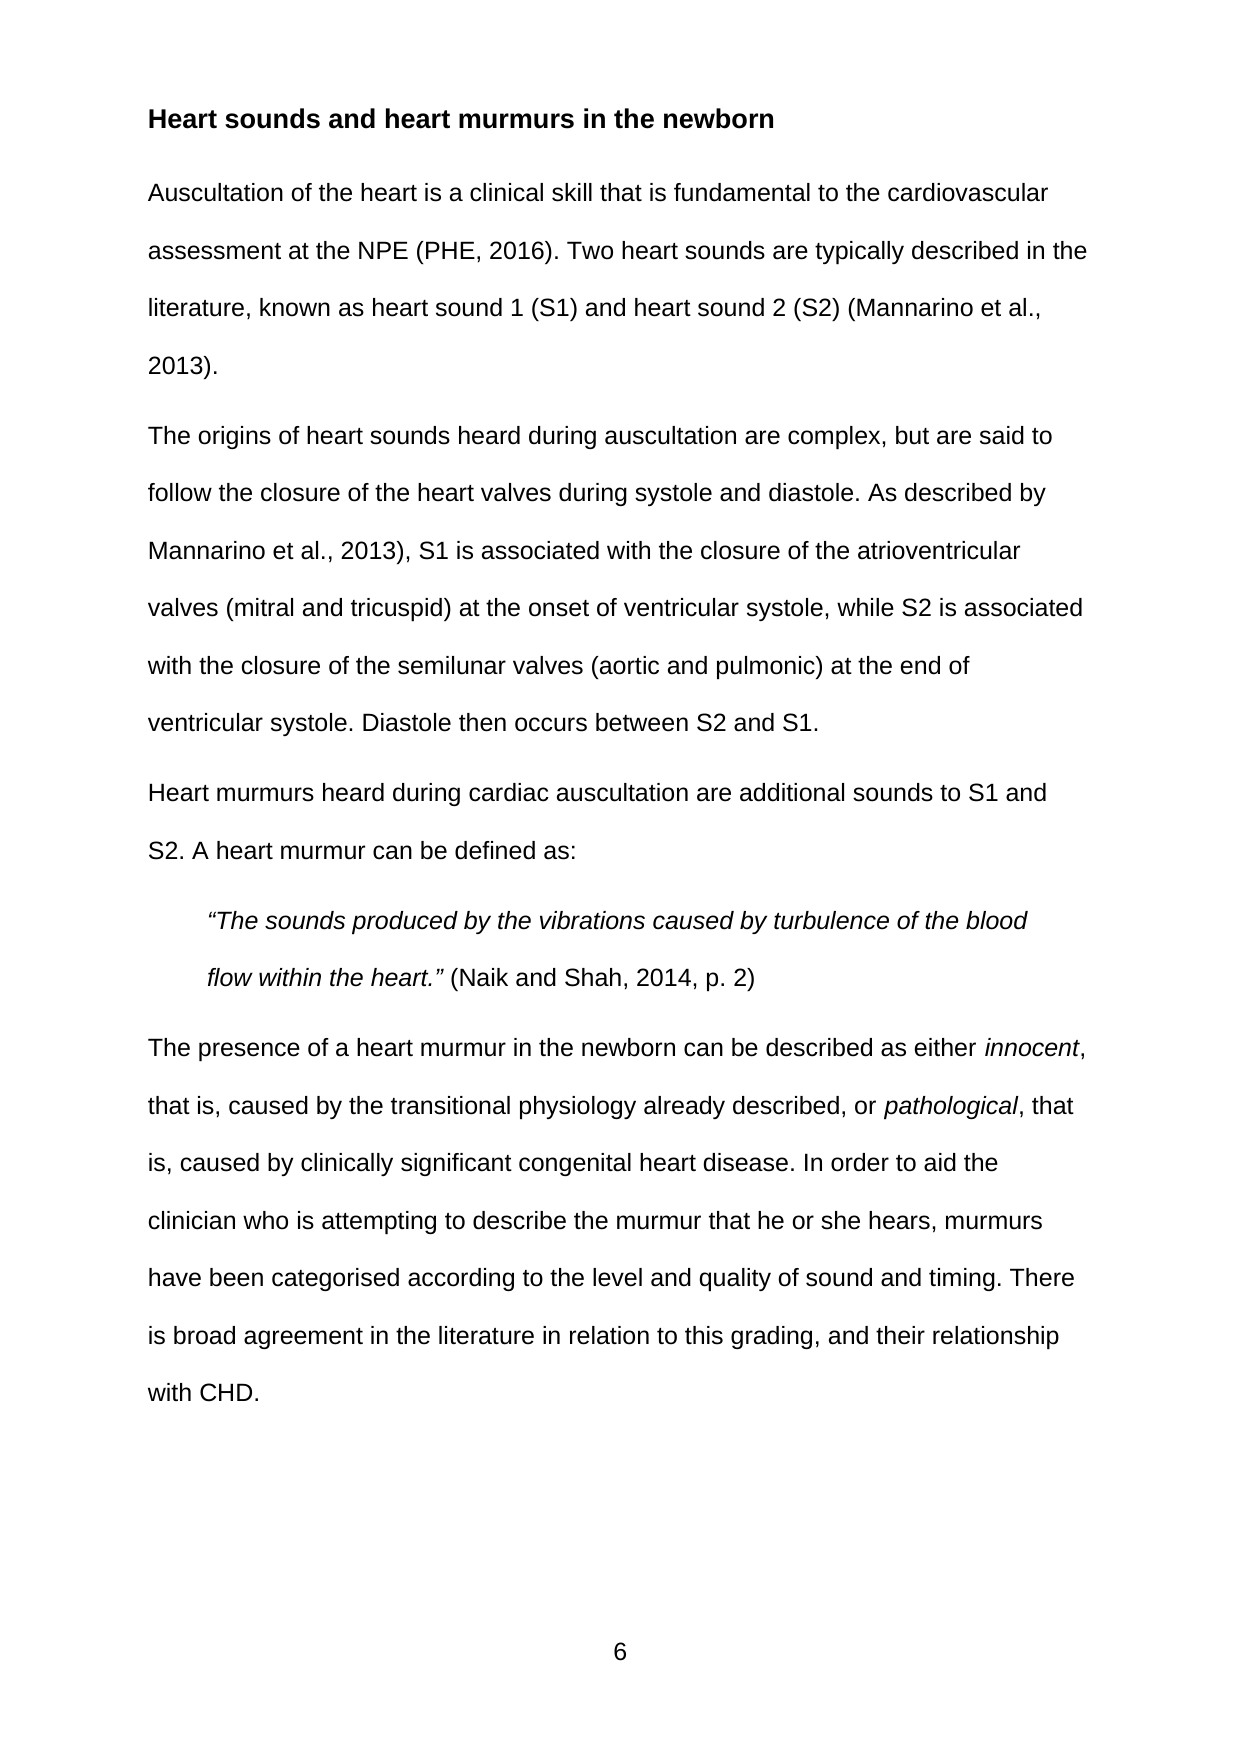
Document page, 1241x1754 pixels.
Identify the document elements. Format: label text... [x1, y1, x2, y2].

text The origins of heart sounds heard during auscultation are complex, but are said to follow the closure of the heart valves during systole and diastole. As described by Mannarino et al., 2013), S1 is associated with the closure of the atrioventricular valves (mitral and tricuspid) at the onset of ventricular systole, while S2 is associated with the closure of the semilunar valves (aortic and pulmonic) at the end of ventricular systole. Diastole then occurs between S2 and S1. [148, 421, 1092, 737]
text Heart murmurs heard during cardiac auscultation are additional sounds to S1 and S2. A heart murmur can be defined as: [148, 778, 1092, 864]
text Auscultation of the heart is a clinical skill that is fundamental to the cardiovascular assessment at the NPE (PHE, 2016). Two heart sounds are typically described in the literature, known as heart sound 1 (S1) and heart sound 2 (S2) (Mannarino et al., 2013). [148, 178, 1092, 379]
text The presence of a heart murmur in the newborn can be described as either innocent, that is, caused by the transitional physiology already described, or pathological, that is, caused by clinically significant congenital heart disease. In order to aid the clinician who is attempting to describe the murmur that he or she hears, murmurs have been categorised according to the level and quality of sound and timing. There is broad agreement in the literature in relation to this grading, and their relationship with CHD. [148, 1033, 1092, 1407]
subtitle Heart sounds and heart murmurs in the newborn [148, 103, 1092, 134]
text “The sounds produced by the vibrations caused by turbulence of the blood flow within the heart.” (Naik and Shah, 2014, p. 2) [207, 906, 1033, 992]
